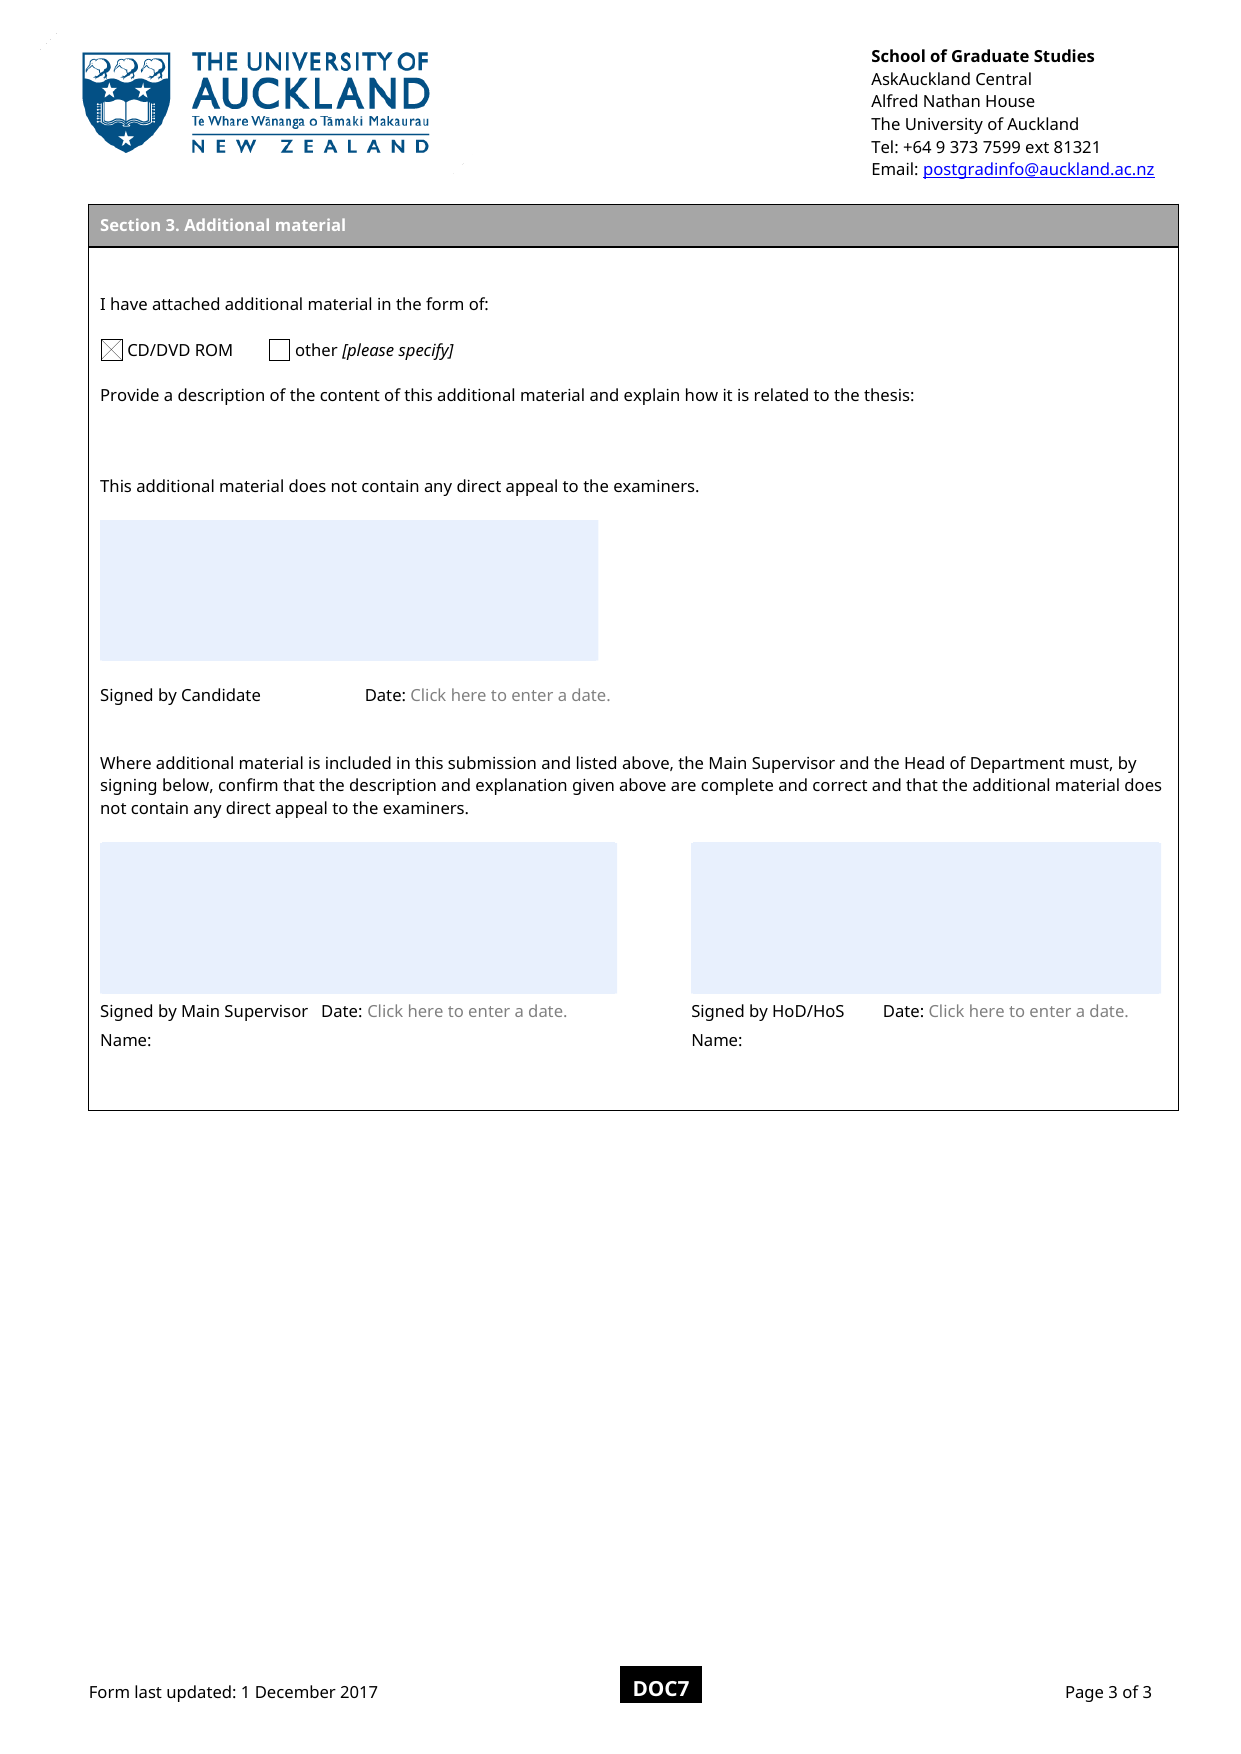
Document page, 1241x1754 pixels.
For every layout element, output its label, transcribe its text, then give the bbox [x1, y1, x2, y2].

picture [100, 520, 599, 661]
picture [691, 842, 1162, 994]
picture [37, 31, 473, 174]
picture [100, 842, 618, 994]
table_cell I have attached additional material in the form of: CD/DVD ROM other [please specify] Provide a description of the content of this additional material and explain how it is related to the thesis: This additional material does not contain any direct appeal to the examiners. Signed by Candidate Date: Where additional material is included in this submission and listed above, the Main Supervisor and the Head of Department must, by signing below, confirm that the description and explanation given above are complete and correct and that the additional material does not contain any direct appeal to the examiners. Signed by Main Supervisor Date: Signed by HoD/HoS Date: Name: Name: [89, 248, 1178, 1110]
table_header Section 3. Additional material [89, 205, 1178, 246]
